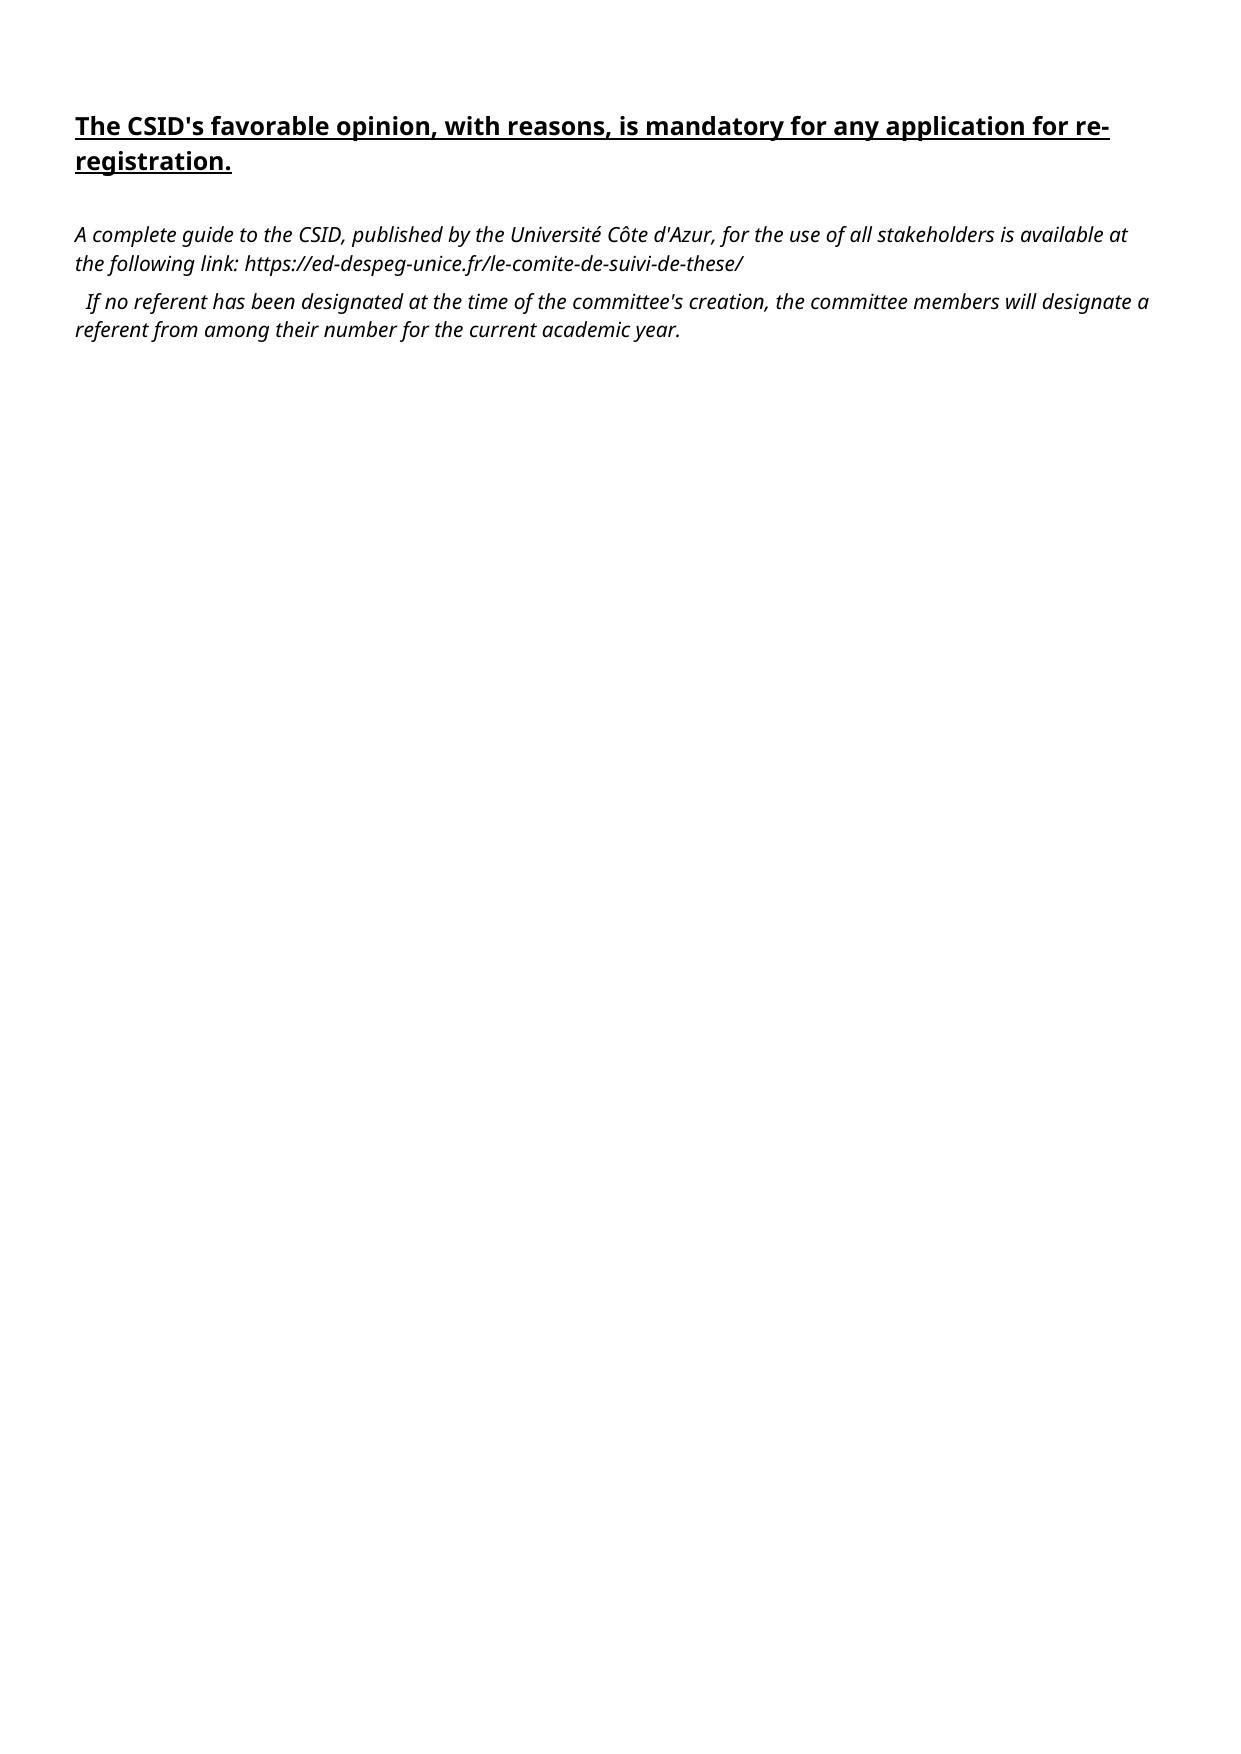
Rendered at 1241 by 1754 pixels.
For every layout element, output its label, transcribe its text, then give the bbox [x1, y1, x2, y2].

text A complete guide to the CSID, published by the Université Côte d'Azur, for the use of all stakeholders is available at the following link: https://ed-despeg-unice.fr/le-comite-de-suivi-de-these/ [75, 221, 1165, 277]
text The CSID's favorable opinion, with reasons, is mandatory for any application for re-registration. [75, 109, 1153, 177]
text If no referent has been designated at the time of the committee's creation, the committee members will designate a referent from among their number for the current academic year. [75, 287, 1165, 344]
